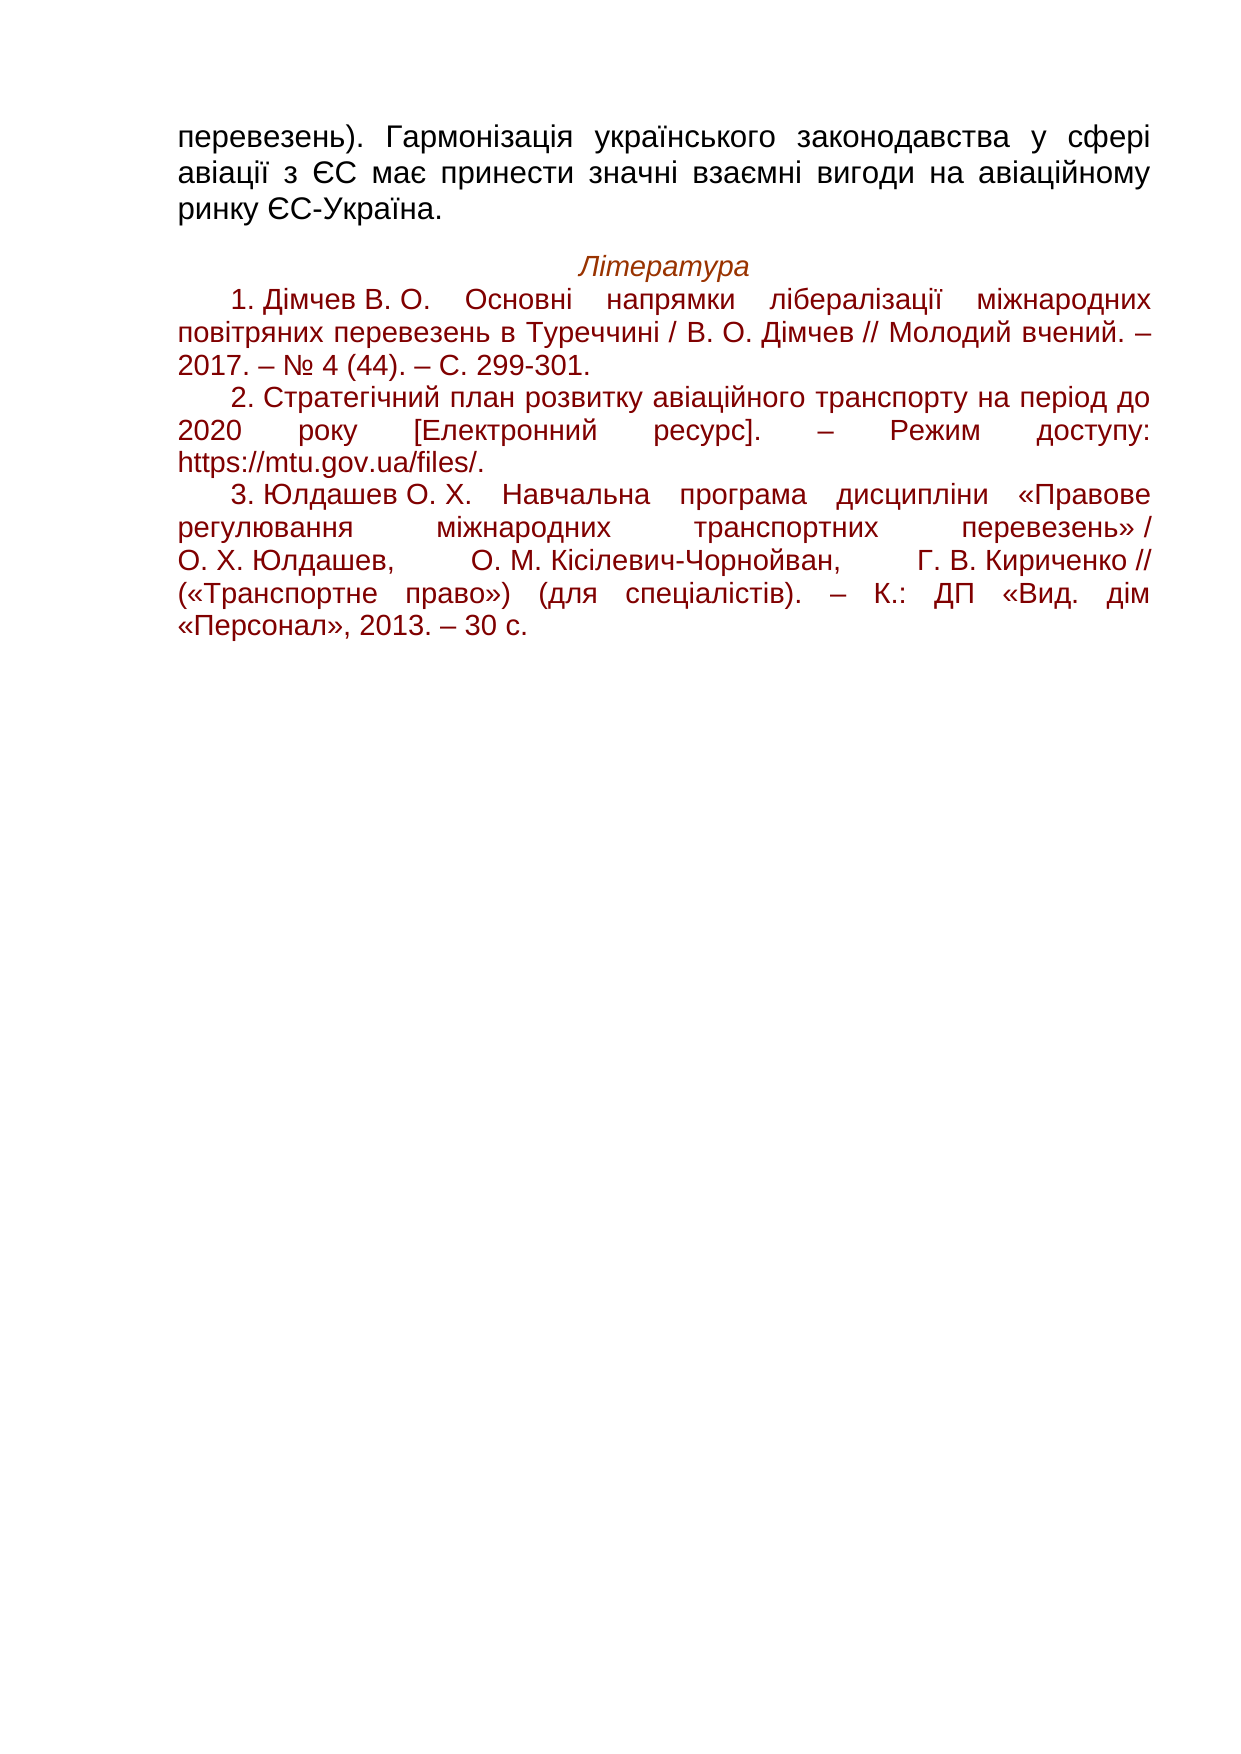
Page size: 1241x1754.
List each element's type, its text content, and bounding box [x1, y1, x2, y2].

text 2. Стратегічний план розвитку авіаційного транспорту на період до 2020 року [Електронний ресурс]. – Режим доступу: https://mtu.gov.ua/files/. [177, 381, 1152, 479]
text Література [177, 251, 1152, 283]
text 3. Юлдашев О. Х. Навчальна програма дисципліни «Правове регулювання міжнародних транспортних перевезень» / О. Х. Юлдашев, О. М. Кісілевич-Чорнойван, Г. В. Кириченко // («Транспортне право») (для спеціалістів). – К.: ДП «Вид. дім «Персонал», 2013. – 30 с. [177, 479, 1152, 642]
text 1. Дімчев В. О. Основні напрямки лібералізації міжнародних повітряних перевезень в Туреччині / В. О. Дімчев // Молодий вчений. – 2017. – № 4 (44). – С. 299-301. [177, 283, 1152, 381]
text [177, 118, 1152, 226]
